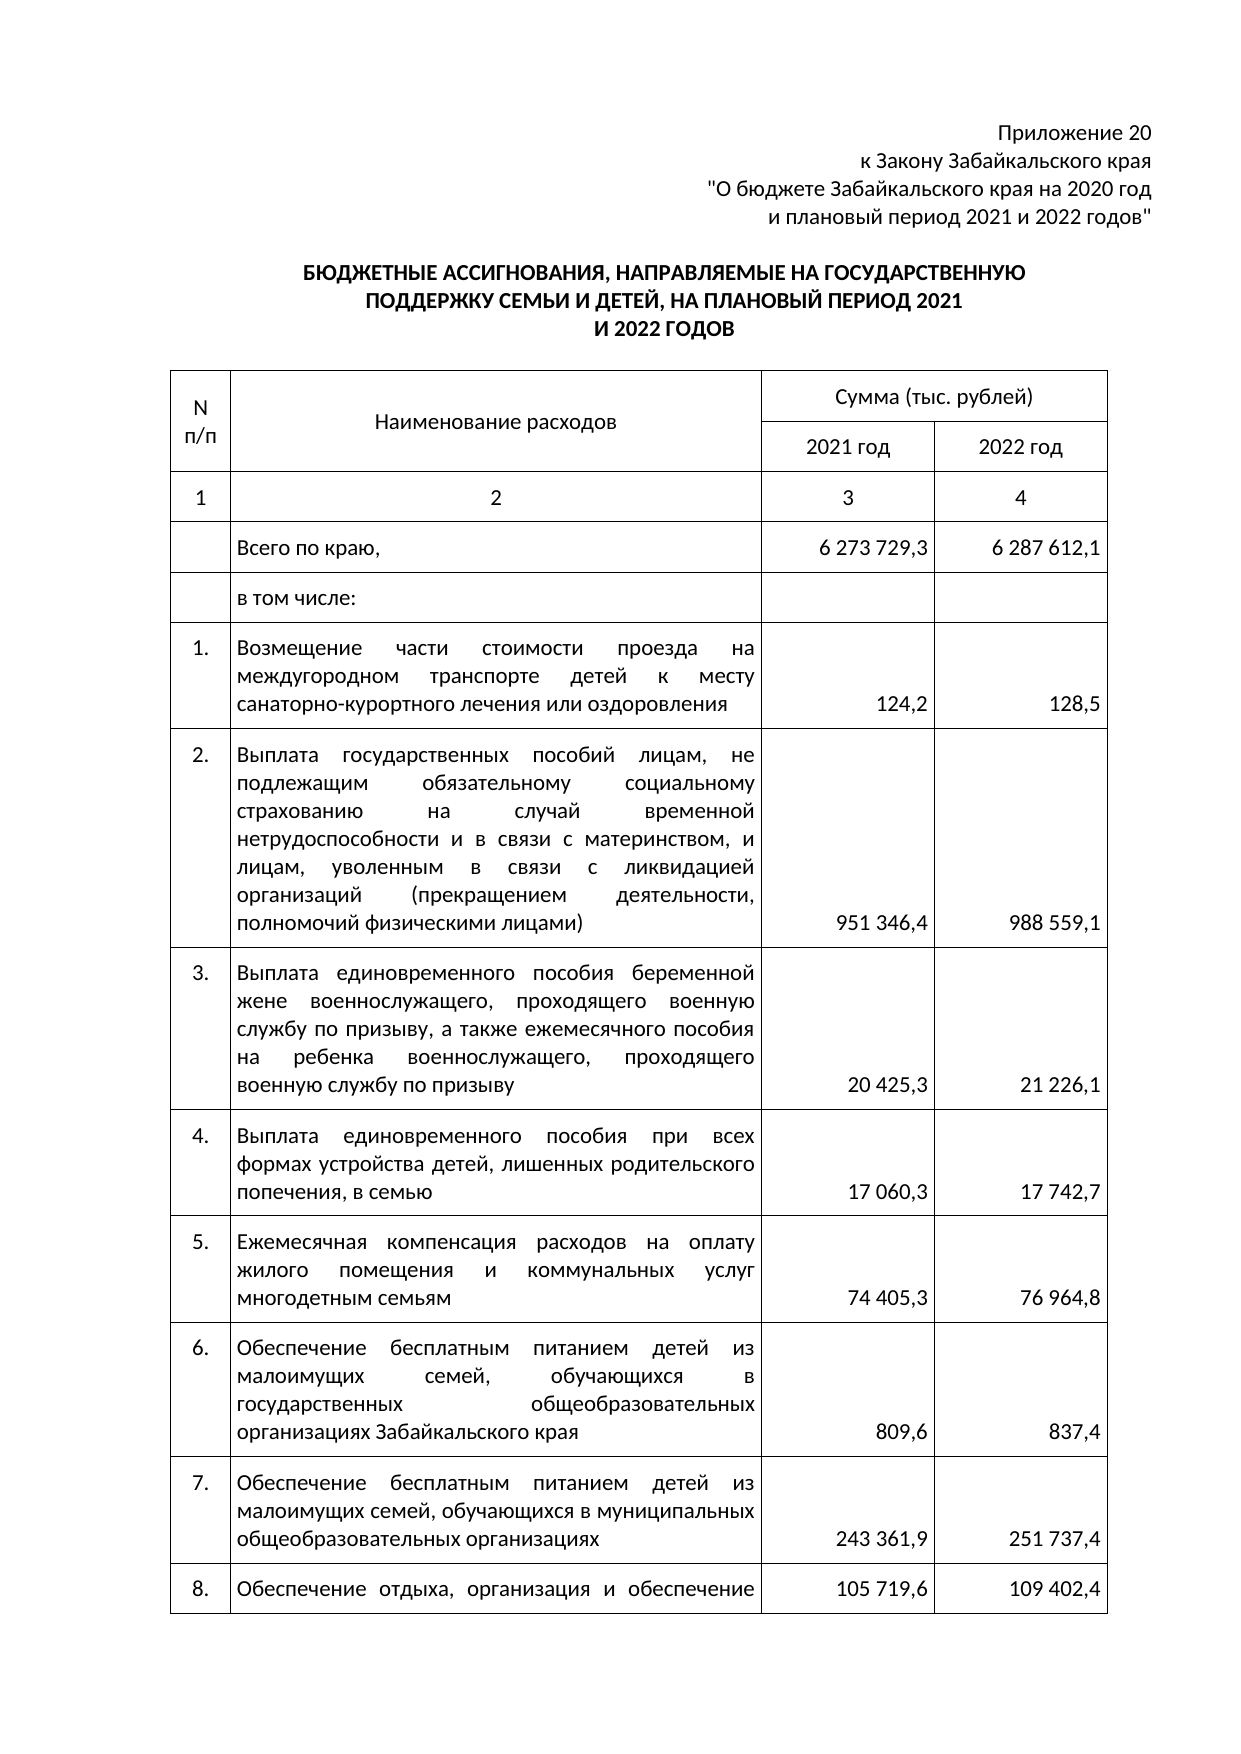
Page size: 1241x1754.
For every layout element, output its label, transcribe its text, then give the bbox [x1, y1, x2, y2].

text "О бюджете Забайкальского края на 2020 год [177, 174, 1152, 202]
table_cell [231, 1564, 761, 1613]
table_cell 2022 год [935, 422, 1107, 471]
table_cell 2021 год [762, 422, 934, 471]
table_cell 128,5 [935, 623, 1107, 728]
table_cell 837,4 [935, 1323, 1107, 1456]
table_cell 109 402,4 [935, 1564, 1107, 1613]
table_cell 17 742,7 [935, 1110, 1107, 1215]
table_cell 1 [171, 472, 230, 521]
table_cell 20 425,3 [762, 948, 934, 1109]
table_cell 2 [231, 472, 761, 521]
table_header Наименование расходов [231, 371, 761, 471]
table_cell [171, 573, 230, 622]
table_cell 7. [171, 1457, 230, 1562]
text к Закону Забайкальского края [177, 146, 1152, 174]
table_cell 21 226,1 [935, 948, 1107, 1109]
table_cell 74 405,3 [762, 1216, 934, 1322]
table_cell [171, 522, 230, 572]
table_cell Выплата единовременного пособия беременной жене военнослужащего, проходящего военную службу по призыву, а также ежемесячного пособия на ребенка военнослужащего, проходящего военную службу по призыву [231, 948, 761, 1109]
table_cell 2. [171, 729, 230, 947]
table_cell 6 273 729,3 [762, 522, 934, 572]
table_cell Обеспечение бесплатным питанием детей из малоимущих семей, обучающихся в государственных общеобразовательных организациях Забайкальского края [231, 1323, 761, 1456]
table_cell Всего по краю, [231, 522, 761, 572]
table_cell 4 [935, 472, 1107, 521]
table_cell Возмещение части стоимости проезда на междугородном транспорте детей к месту санаторно-курортного лечения или оздоровления [231, 623, 761, 728]
table_cell 4. [171, 1110, 230, 1215]
table_cell 3 [762, 472, 934, 521]
table_cell Выплата единовременного пособия при всех формах устройства детей, лишенных родительского попечения, в семью [231, 1110, 761, 1215]
table_cell [935, 573, 1107, 622]
title ПОДДЕРЖКУ СЕМЬИ И ДЕТЕЙ, НА ПЛАНОВЫЙ ПЕРИОД 2021 [177, 286, 1152, 314]
table_cell 1. [171, 623, 230, 728]
table_cell в том числе: [231, 573, 761, 622]
table_cell 6. [171, 1323, 230, 1456]
title И 2022 ГОДОВ [177, 314, 1152, 342]
text Приложение 20 [177, 118, 1152, 146]
text и плановый период 2021 и 2022 годов" [177, 202, 1152, 230]
table_cell Выплата государственных пособий лицам, не подлежащим обязательному социальному страхованию на случай временной нетрудоспособности и в связи с материнством, и лицам, уволенным в связи с ликвидацией организаций (прекращением деятельности, полномочий физическими лицами) [231, 729, 761, 947]
table_cell Ежемесячная компенсация расходов на оплату жилого помещения и коммунальных услуг многодетным семьям [231, 1216, 761, 1322]
table_cell 8. [171, 1564, 230, 1613]
table_cell 6 287 612,1 [935, 522, 1107, 572]
table_cell 809,6 [762, 1323, 934, 1456]
table_cell [762, 573, 934, 622]
table_cell 105 719,6 [762, 1564, 934, 1613]
table_cell 988 559,1 [935, 729, 1107, 947]
table_header Сумма (тыс. рублей) [762, 371, 1107, 421]
table_header N п/п [171, 371, 230, 471]
table_cell 3. [171, 948, 230, 1109]
table_cell 17 060,3 [762, 1110, 934, 1215]
table_cell 251 737,4 [935, 1457, 1107, 1562]
table_cell 243 361,9 [762, 1457, 934, 1562]
table_cell 5. [171, 1216, 230, 1322]
table_cell Обеспечение бесплатным питанием детей из малоимущих семей, обучающихся в муниципальных общеобразовательных организациях [231, 1457, 761, 1562]
table_cell 124,2 [762, 623, 934, 728]
title БЮДЖЕТНЫЕ АССИГНОВАНИЯ, НАПРАВЛЯЕМЫЕ НА ГОСУДАРСТВЕННУЮ [177, 258, 1152, 286]
table_cell 76 964,8 [935, 1216, 1107, 1322]
table_cell 951 346,4 [762, 729, 934, 947]
